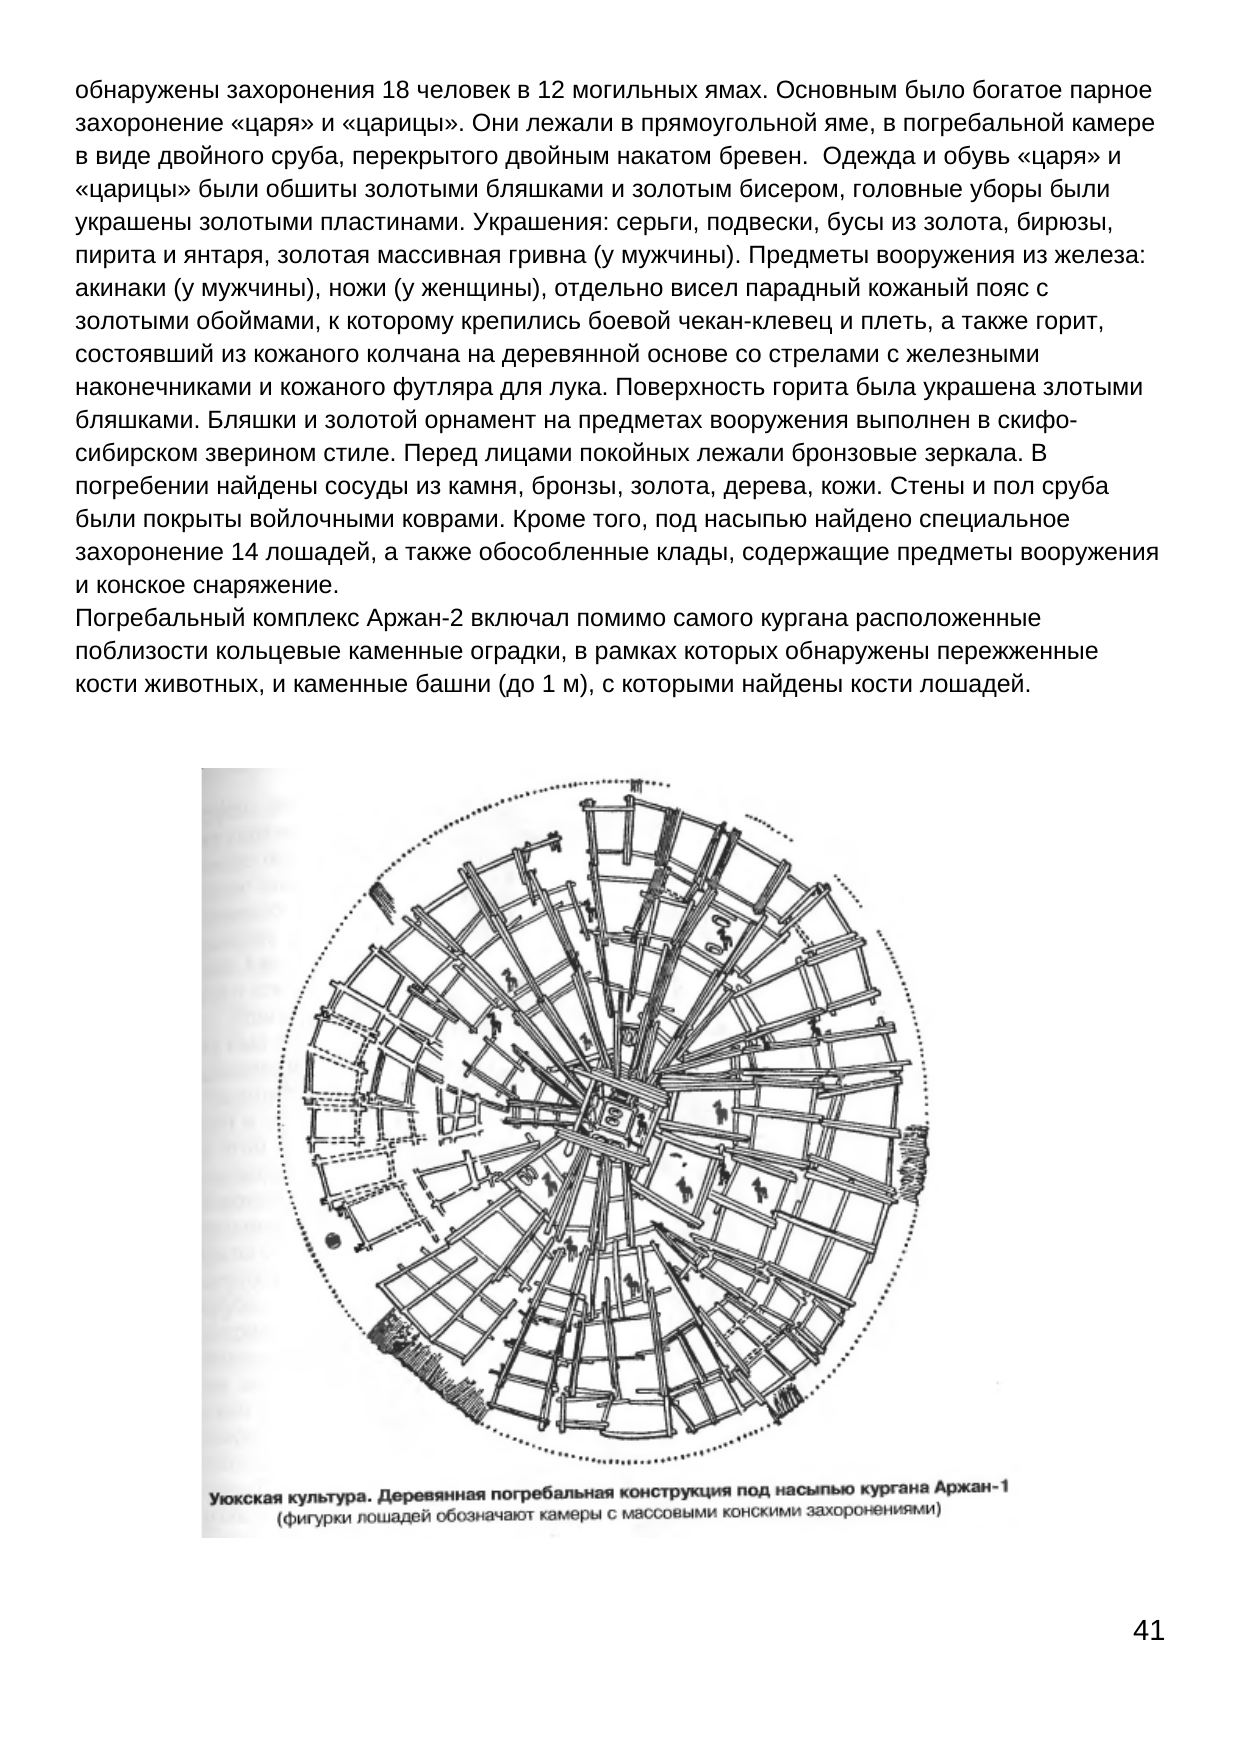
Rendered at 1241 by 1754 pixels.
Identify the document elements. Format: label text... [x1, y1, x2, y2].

text Погребальный комплекс Аржан-2 включал помимо самого кургана расположенные поблизости кольцевые каменные оградки, в рамках которых обнаружены пережженные кости животных, и каменные башни (до ), с которыми найдены кости лошадей. [75, 603, 1165, 698]
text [75, 75, 1165, 599]
picture [201, 768, 1041, 1538]
